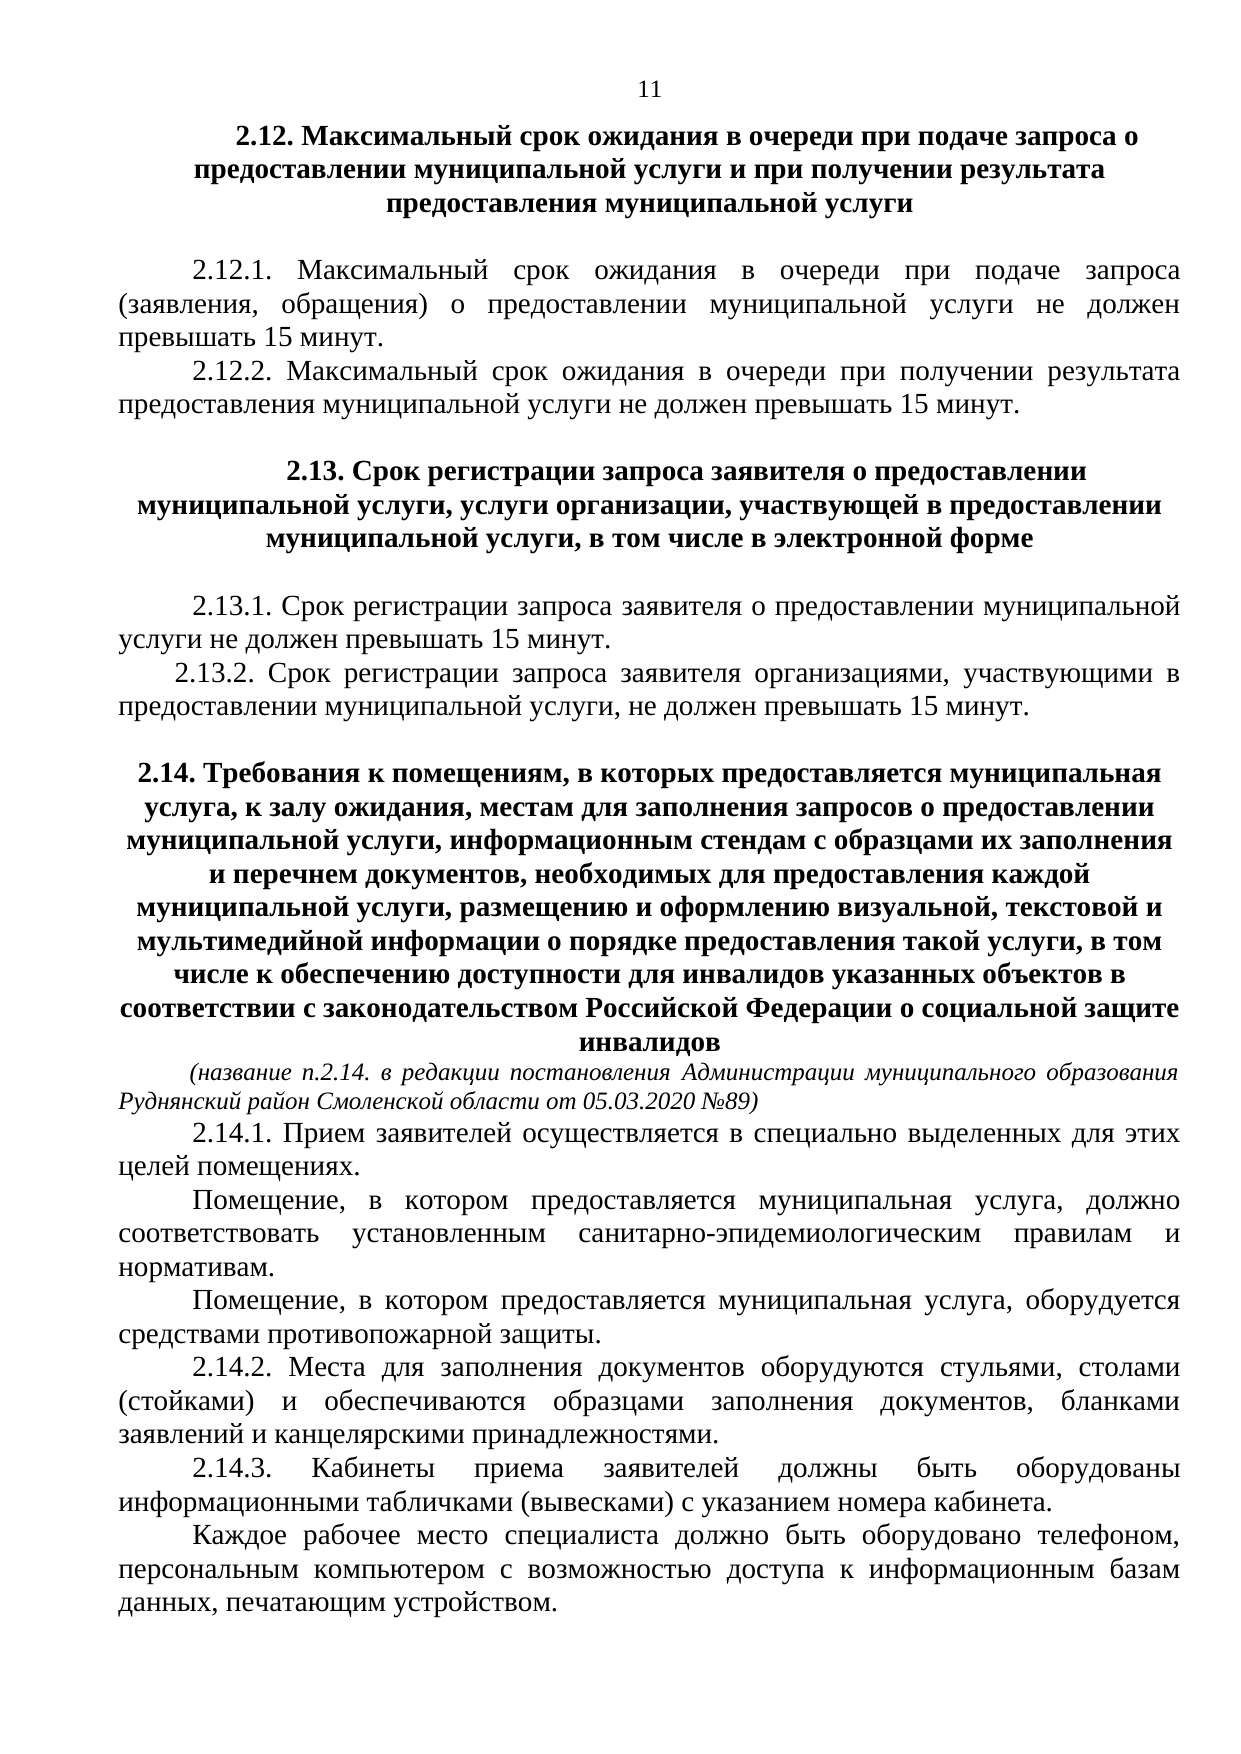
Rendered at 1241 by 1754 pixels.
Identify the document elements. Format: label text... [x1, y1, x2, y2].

text 2.13.2. Срок регистрации запроса заявителя организациями, участвующими в предоставлении муниципальной услуги, не должен превышать 15 минут. [118, 655, 1181, 722]
text 2.12.2. Максимальный срок ожидания в очереди при получении результата предоставления муниципальной услуги не должен превышать 15 минут. [118, 353, 1181, 420]
text 2.13.1. Срок регистрации запроса заявителя о предоставлении муниципальной услуги не должен превышать 15 минут. [118, 588, 1181, 655]
text Помещение, в котором предоставляется муниципальная услуга, оборудуется средствами противопожарной защиты. [118, 1282, 1181, 1349]
text 2.14.2. Места для заполнения документов оборудуются стульями, столами (стойками) и обеспечиваются образцами заполнения документов, бланками заявлений и канцелярскими принадлежностями. [118, 1349, 1181, 1450]
text (название п.2.14. в редакции постановления Администрации муниципального образования Руднянский район Смоленской области от 05.03.2020 №89) [118, 1057, 1181, 1115]
text Помещение, в котором предоставляется муниципальная услуга, должно соответствовать установленным санитарно-эпидемиологическим правилам и нормативам. [118, 1182, 1181, 1282]
text 2.14.3. Кабинеты приема заявителей должны быть оборудованы информационными табличками (вывесками) с указанием номера кабинета. [118, 1450, 1181, 1517]
text 2.13. Срок регистрации запроса заявителя о предоставлении муниципальной услуги, услуги организации, участвующей в предоставлении муниципальной услуги, в том числе в электронной форме [118, 453, 1181, 554]
text Каждое рабочее место специалиста должно быть оборудовано телефоном, персональным компьютером с возможностью доступа к информационным базам данных, печатающим устройством. [118, 1517, 1181, 1618]
text 2.12.1. Максимальный срок ожидания в очереди при подаче запроса (заявления, обращения) о предоставлении муниципальной услуги не должен превышать 15 минут. [118, 252, 1181, 353]
text 2.14. Требования к помещениям, в которых предоставляется муниципальная услуга, к залу ожидания, местам для заполнения запросов о предоставлении муниципальной услуги, информационным стендам с образцами их заполнения и перечнем документов, необходимых для предоставления каждой муниципальной услуги, размещению и оформлению визуальной, текстовой и мультимедийной информации о порядке предоставления такой услуги, в том числе к обеспечению доступности для инвалидов указанных объектов в соответствии с законодательством Российской Федерации о социальной защите инвалидов [118, 755, 1181, 1057]
text 2.12. Максимальный срок ожидания в очереди при подаче запроса о предоставлении муниципальной услуги и при получении результата предоставления муниципальной услуги [118, 118, 1181, 219]
text 2.14.1. Прием заявителей осуществляется в специально выделенных для этих целей помещениях. [118, 1115, 1181, 1182]
